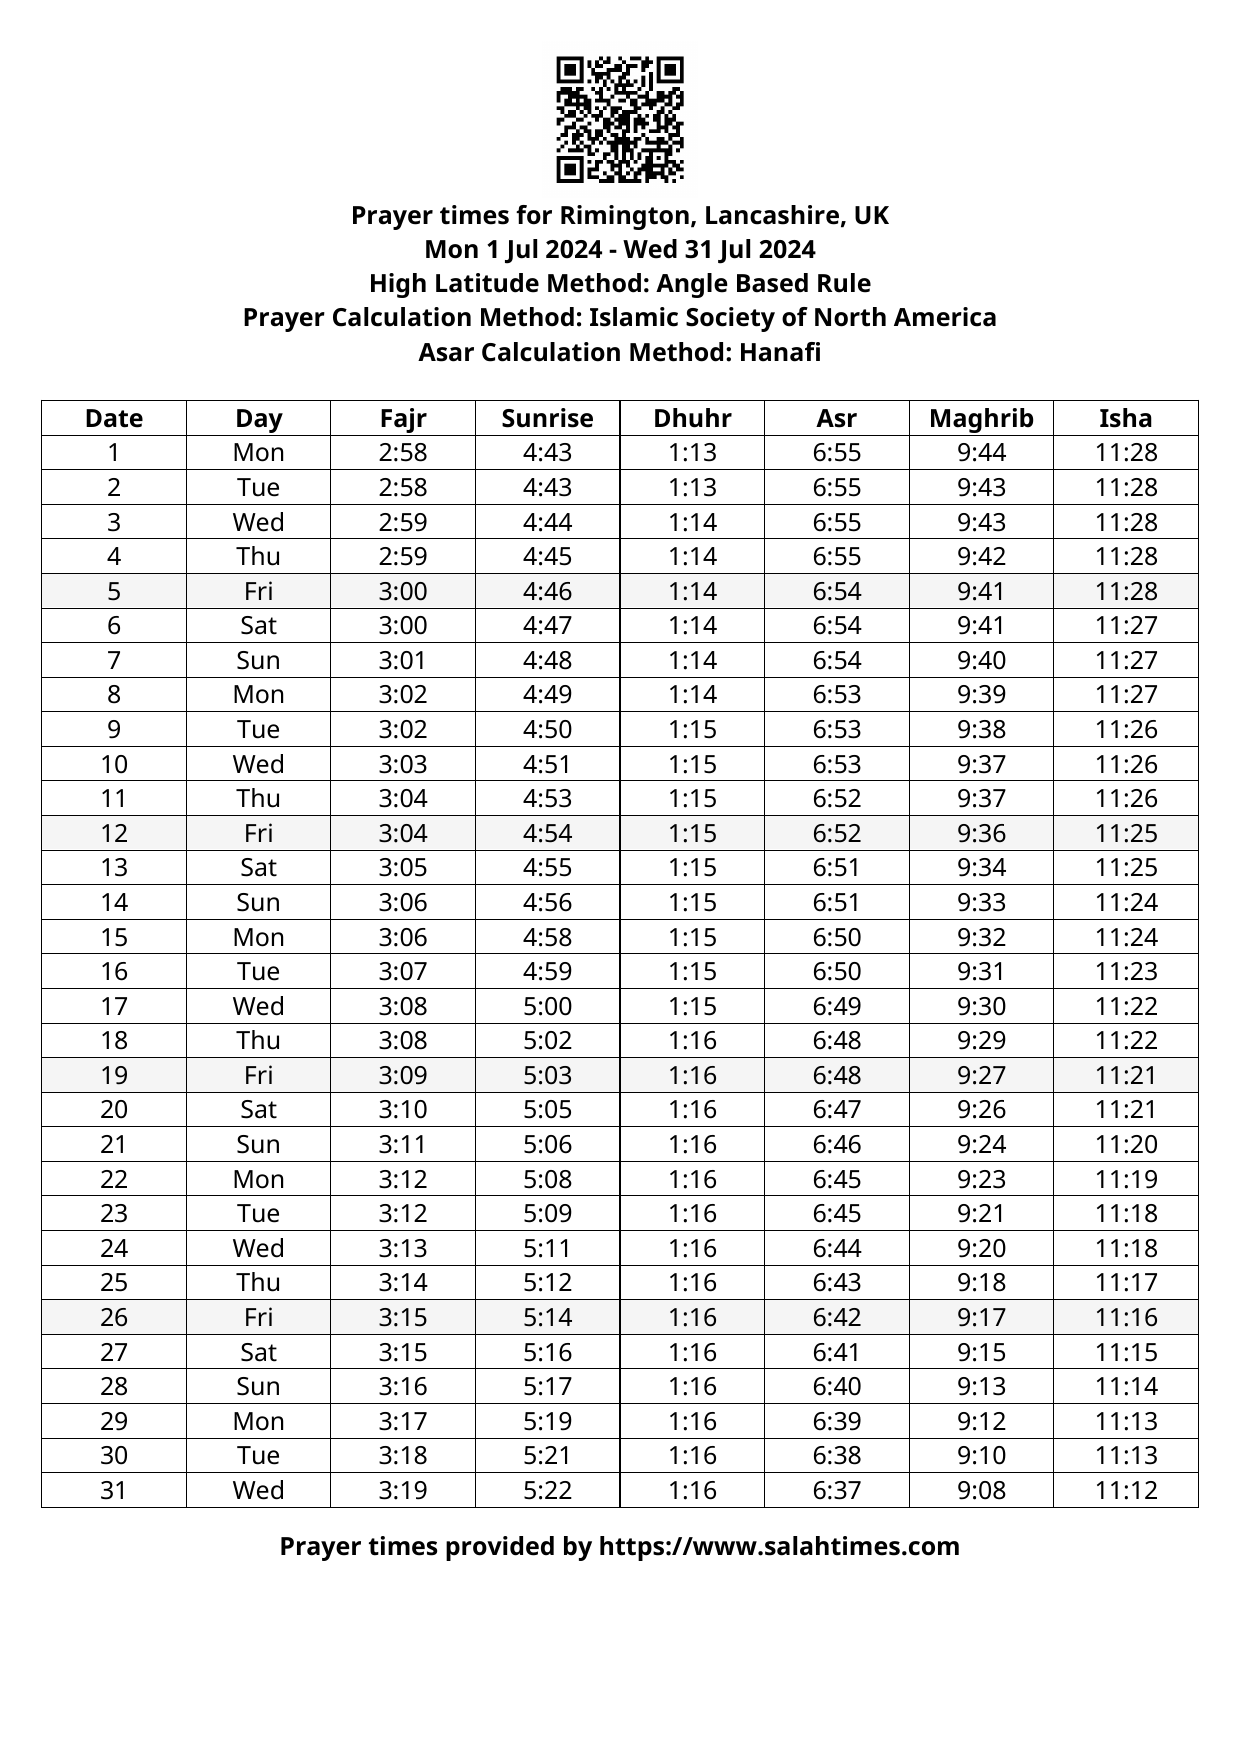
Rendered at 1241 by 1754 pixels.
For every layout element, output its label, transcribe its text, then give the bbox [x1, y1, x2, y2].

table_cell Tue [187, 1196, 330, 1230]
table_cell 3:16 [331, 1369, 475, 1403]
text High Latitude Method: Angle Based Rule [42, 266, 1198, 300]
table_cell Fri [187, 574, 330, 607]
table_cell 4:54 [476, 816, 619, 849]
table_cell 1:15 [621, 781, 764, 815]
table_cell 1 [42, 436, 186, 469]
table_cell 26 [42, 1300, 186, 1334]
table_cell Fri [187, 1300, 330, 1334]
table_cell 4:55 [476, 851, 619, 884]
table_cell 11:27 [1054, 678, 1198, 711]
table_cell 3:01 [331, 643, 475, 677]
table_cell 5:22 [476, 1473, 619, 1507]
table_cell 6 [42, 609, 186, 642]
table_cell 3:03 [331, 747, 475, 780]
table_cell 11 [42, 781, 186, 815]
table_cell 5:19 [476, 1404, 619, 1437]
table_cell 9:20 [910, 1231, 1053, 1264]
table_cell 11:22 [1054, 989, 1198, 1022]
table_cell 1:15 [621, 816, 764, 849]
table_cell 11:24 [1054, 920, 1198, 953]
table_cell 5:00 [476, 989, 619, 1022]
table_cell 1:15 [621, 989, 764, 1022]
table_cell 5:12 [476, 1266, 619, 1299]
table_cell 1:14 [621, 539, 764, 573]
table_cell 9:42 [910, 539, 1053, 573]
table_cell 11:27 [1054, 643, 1198, 677]
table_header Isha [1054, 401, 1198, 434]
table_cell 1:13 [621, 470, 764, 504]
table_cell 9:12 [910, 1404, 1053, 1437]
table_cell 6:48 [765, 1058, 909, 1092]
table_cell 4:53 [476, 781, 619, 815]
table_cell 19 [42, 1058, 186, 1092]
table_cell 4:44 [476, 505, 619, 538]
table_cell 6:49 [765, 989, 909, 1022]
table_cell 9:41 [910, 574, 1053, 607]
table_cell 4:59 [476, 954, 619, 988]
table_cell 23 [42, 1196, 186, 1230]
table_cell 11:16 [1054, 1300, 1198, 1334]
table_cell 6:48 [765, 1024, 909, 1057]
table_cell Sun [187, 643, 330, 677]
picture [542, 41, 699, 198]
table_cell 6:51 [765, 851, 909, 884]
table_cell 11:13 [1054, 1404, 1198, 1437]
table_cell 3 [42, 505, 186, 538]
table_cell 9:39 [910, 678, 1053, 711]
table_cell 9:37 [910, 781, 1053, 815]
table_cell 11:12 [1054, 1473, 1198, 1507]
table_cell 1:14 [621, 574, 764, 607]
table_header Dhuhr [621, 401, 764, 434]
table_cell 6:43 [765, 1266, 909, 1299]
table_cell 9:29 [910, 1024, 1053, 1057]
table_cell 3:13 [331, 1231, 475, 1264]
table_cell 9:21 [910, 1196, 1053, 1230]
table_cell 16 [42, 954, 186, 988]
table_cell 5:09 [476, 1196, 619, 1230]
table_cell 11:22 [1054, 1024, 1198, 1057]
table_cell 6:53 [765, 678, 909, 711]
table_cell 4:51 [476, 747, 619, 780]
table_cell 5:03 [476, 1058, 619, 1092]
table_cell 1:16 [621, 1404, 764, 1437]
table_cell 9:34 [910, 851, 1053, 884]
table_cell 25 [42, 1266, 186, 1299]
text Mon 1 Jul 2024 - Wed 31 Jul 2024 [42, 232, 1198, 266]
table_cell 6:50 [765, 954, 909, 988]
table_cell 9:43 [910, 505, 1053, 538]
table_cell 5:05 [476, 1093, 619, 1126]
table_cell 9:18 [910, 1266, 1053, 1299]
table_cell 11:27 [1054, 609, 1198, 642]
table_cell 9:36 [910, 816, 1053, 849]
table_cell 3:04 [331, 816, 475, 849]
text Asar Calculation Method: Hanafi [42, 334, 1198, 368]
table_cell Tue [187, 1439, 330, 1472]
table_cell 11:19 [1054, 1162, 1198, 1195]
table_cell 3:15 [331, 1335, 475, 1368]
table_header Asr [765, 401, 909, 434]
table_cell Thu [187, 1266, 330, 1299]
table_cell 6:55 [765, 539, 909, 573]
table_cell 9:24 [910, 1127, 1053, 1161]
table_cell 11:20 [1054, 1127, 1198, 1161]
table_cell 11:15 [1054, 1335, 1198, 1368]
table_cell 3:02 [331, 678, 475, 711]
table_cell 3:07 [331, 954, 475, 988]
table_cell 1:16 [621, 1266, 764, 1299]
table_cell Fri [187, 1058, 330, 1092]
table_cell 3:02 [331, 712, 475, 746]
table_cell 6:47 [765, 1093, 909, 1126]
table_cell 1:14 [621, 609, 764, 642]
table_cell 6:52 [765, 816, 909, 849]
table_cell 6:40 [765, 1369, 909, 1403]
table_cell Mon [187, 1404, 330, 1437]
table_cell 1:14 [621, 678, 764, 711]
table_cell 1:16 [621, 1058, 764, 1092]
table_cell 11:13 [1054, 1439, 1198, 1472]
table_cell 8 [42, 678, 186, 711]
table_cell 1:15 [621, 885, 764, 919]
table_cell Mon [187, 436, 330, 469]
table_cell 6:39 [765, 1404, 909, 1437]
table_cell 6:53 [765, 747, 909, 780]
table_cell 11:21 [1054, 1058, 1198, 1092]
table_cell 11:21 [1054, 1093, 1198, 1126]
table_cell Sat [187, 851, 330, 884]
table_cell 3:08 [331, 1024, 475, 1057]
table_cell 11:28 [1054, 470, 1198, 504]
table_cell 3:08 [331, 989, 475, 1022]
table_cell 5:16 [476, 1335, 619, 1368]
table_cell 6:52 [765, 781, 909, 815]
table_cell 29 [42, 1404, 186, 1437]
table_cell 4:47 [476, 609, 619, 642]
table_cell Sat [187, 1335, 330, 1368]
table_cell 6:53 [765, 712, 909, 746]
table_cell Thu [187, 781, 330, 815]
table_cell 6:55 [765, 470, 909, 504]
table_cell 4:50 [476, 712, 619, 746]
table_cell 1:15 [621, 954, 764, 988]
table_cell 9:13 [910, 1369, 1053, 1403]
table_cell Wed [187, 1473, 330, 1507]
table_cell Sat [187, 1093, 330, 1126]
table_cell 9:26 [910, 1093, 1053, 1126]
table_cell 4:48 [476, 643, 619, 677]
table_cell 4 [42, 539, 186, 573]
table_cell 1:16 [621, 1196, 764, 1230]
table_cell 6:38 [765, 1439, 909, 1472]
table_cell 4:49 [476, 678, 619, 711]
table_cell Tue [187, 470, 330, 504]
table_cell 3:18 [331, 1439, 475, 1472]
table_cell 1:14 [621, 643, 764, 677]
table_cell 11:26 [1054, 781, 1198, 815]
table_cell 9:23 [910, 1162, 1053, 1195]
table_header Date [42, 401, 186, 434]
table_cell 5 [42, 574, 186, 607]
table_cell 11:28 [1054, 574, 1198, 607]
table_cell 17 [42, 989, 186, 1022]
table_cell 24 [42, 1231, 186, 1264]
table_cell 1:15 [621, 851, 764, 884]
table_cell 1:16 [621, 1162, 764, 1195]
table_cell 4:58 [476, 920, 619, 953]
table_cell 6:54 [765, 574, 909, 607]
table_cell Wed [187, 1231, 330, 1264]
table_cell 5:14 [476, 1300, 619, 1334]
table_cell 11:28 [1054, 436, 1198, 469]
table_cell 11:25 [1054, 851, 1198, 884]
table_cell 9:38 [910, 712, 1053, 746]
table_cell 6:55 [765, 505, 909, 538]
table_cell 3:10 [331, 1093, 475, 1126]
table_cell Wed [187, 989, 330, 1022]
table_cell Thu [187, 539, 330, 573]
table_cell 4:43 [476, 436, 619, 469]
table_cell 21 [42, 1127, 186, 1161]
table_cell Sun [187, 1127, 330, 1161]
table_cell 9:30 [910, 989, 1053, 1022]
table_cell 1:16 [621, 1335, 764, 1368]
table_cell Sun [187, 1369, 330, 1403]
table_cell 9:31 [910, 954, 1053, 988]
table_cell Wed [187, 505, 330, 538]
table_cell 3:04 [331, 781, 475, 815]
table_cell 6:54 [765, 609, 909, 642]
table_cell 20 [42, 1093, 186, 1126]
table_cell 1:15 [621, 747, 764, 780]
table_cell 3:06 [331, 920, 475, 953]
table_cell 13 [42, 851, 186, 884]
table_cell 5:17 [476, 1369, 619, 1403]
table_header Sunrise [476, 401, 619, 434]
table_cell 9:41 [910, 609, 1053, 642]
table_cell 2:58 [331, 436, 475, 469]
table_cell Fri [187, 816, 330, 849]
text Prayer times for Rimington, Lancashire, UK [42, 198, 1198, 232]
table_cell 3:00 [331, 609, 475, 642]
table_cell 9:40 [910, 643, 1053, 677]
table_cell 9:27 [910, 1058, 1053, 1092]
table_cell Wed [187, 747, 330, 780]
table_cell 11:18 [1054, 1231, 1198, 1264]
table_cell 3:17 [331, 1404, 475, 1437]
text Prayer times provided by https://www.salahtimes.com [42, 1528, 1198, 1563]
table_cell 3:19 [331, 1473, 475, 1507]
table_cell 11:14 [1054, 1369, 1198, 1403]
table_cell 3:15 [331, 1300, 475, 1334]
table_cell 1:16 [621, 1093, 764, 1126]
table_cell 3:00 [331, 574, 475, 607]
table_cell 5:06 [476, 1127, 619, 1161]
table_cell 9:44 [910, 436, 1053, 469]
table_cell 1:16 [621, 1369, 764, 1403]
table_cell 6:41 [765, 1335, 909, 1368]
table_cell 11:25 [1054, 816, 1198, 849]
table_cell 4:56 [476, 885, 619, 919]
table_cell 5:02 [476, 1024, 619, 1057]
table_cell 11:24 [1054, 885, 1198, 919]
table_cell 4:46 [476, 574, 619, 607]
table_cell 11:26 [1054, 747, 1198, 780]
table_cell 3:11 [331, 1127, 475, 1161]
table_cell 1:16 [621, 1300, 764, 1334]
table_cell 5:08 [476, 1162, 619, 1195]
table_cell 3:12 [331, 1196, 475, 1230]
table_cell 1:15 [621, 712, 764, 746]
table_cell 1:14 [621, 505, 764, 538]
table_cell 3:12 [331, 1162, 475, 1195]
table_cell 1:16 [621, 1473, 764, 1507]
table_cell 11:18 [1054, 1196, 1198, 1230]
table_cell 31 [42, 1473, 186, 1507]
table_cell Sun [187, 885, 330, 919]
table_cell 11:28 [1054, 539, 1198, 573]
table_cell 1:16 [621, 1439, 764, 1472]
table_cell 1:16 [621, 1127, 764, 1161]
table_cell 4:43 [476, 470, 619, 504]
table_cell 6:44 [765, 1231, 909, 1264]
table_cell 3:09 [331, 1058, 475, 1092]
table_cell 11:28 [1054, 505, 1198, 538]
table_cell 2:59 [331, 505, 475, 538]
table_cell Mon [187, 1162, 330, 1195]
table_cell 6:45 [765, 1196, 909, 1230]
table_cell 7 [42, 643, 186, 677]
table_cell 9:17 [910, 1300, 1053, 1334]
table_cell 3:14 [331, 1266, 475, 1299]
table_cell 18 [42, 1024, 186, 1057]
table_cell Tue [187, 712, 330, 746]
table_cell 1:16 [621, 1231, 764, 1264]
table_cell 6:55 [765, 436, 909, 469]
table_cell 6:50 [765, 920, 909, 953]
table_cell 5:11 [476, 1231, 619, 1264]
table_cell 2:58 [331, 470, 475, 504]
table_cell 10 [42, 747, 186, 780]
table_cell 3:06 [331, 885, 475, 919]
table_cell 3:05 [331, 851, 475, 884]
table_cell 12 [42, 816, 186, 849]
table_cell 4:45 [476, 539, 619, 573]
table_cell 11:23 [1054, 954, 1198, 988]
table_header Maghrib [910, 401, 1053, 434]
table_cell 1:13 [621, 436, 764, 469]
table_cell 9:15 [910, 1335, 1053, 1368]
table_cell 9:33 [910, 885, 1053, 919]
table_cell Mon [187, 678, 330, 711]
table_cell 6:54 [765, 643, 909, 677]
table_cell 1:15 [621, 920, 764, 953]
text Prayer Calculation Method: Islamic Society of North America [42, 300, 1198, 334]
table_cell 2:59 [331, 539, 475, 573]
table_cell 9:08 [910, 1473, 1053, 1507]
table_cell 5:21 [476, 1439, 619, 1472]
table_cell 27 [42, 1335, 186, 1368]
table_cell 11:26 [1054, 712, 1198, 746]
table_cell 30 [42, 1439, 186, 1472]
table_cell Thu [187, 1024, 330, 1057]
table_cell 1:16 [621, 1024, 764, 1057]
table_cell 11:17 [1054, 1266, 1198, 1299]
table_cell 14 [42, 885, 186, 919]
table_cell 2 [42, 470, 186, 504]
table_cell 9:32 [910, 920, 1053, 953]
table_cell 6:51 [765, 885, 909, 919]
table_header Fajr [331, 401, 475, 434]
table_header Day [187, 401, 330, 434]
table_cell 6:42 [765, 1300, 909, 1334]
table_cell 6:46 [765, 1127, 909, 1161]
table_cell 6:45 [765, 1162, 909, 1195]
table_cell 6:37 [765, 1473, 909, 1507]
table_cell Mon [187, 920, 330, 953]
table_cell 9:37 [910, 747, 1053, 780]
table_cell Tue [187, 954, 330, 988]
table_cell Sat [187, 609, 330, 642]
table_cell 9 [42, 712, 186, 746]
table_cell 9:10 [910, 1439, 1053, 1472]
table_cell 15 [42, 920, 186, 953]
table_cell 9:43 [910, 470, 1053, 504]
table_cell 28 [42, 1369, 186, 1403]
table_cell 22 [42, 1162, 186, 1195]
